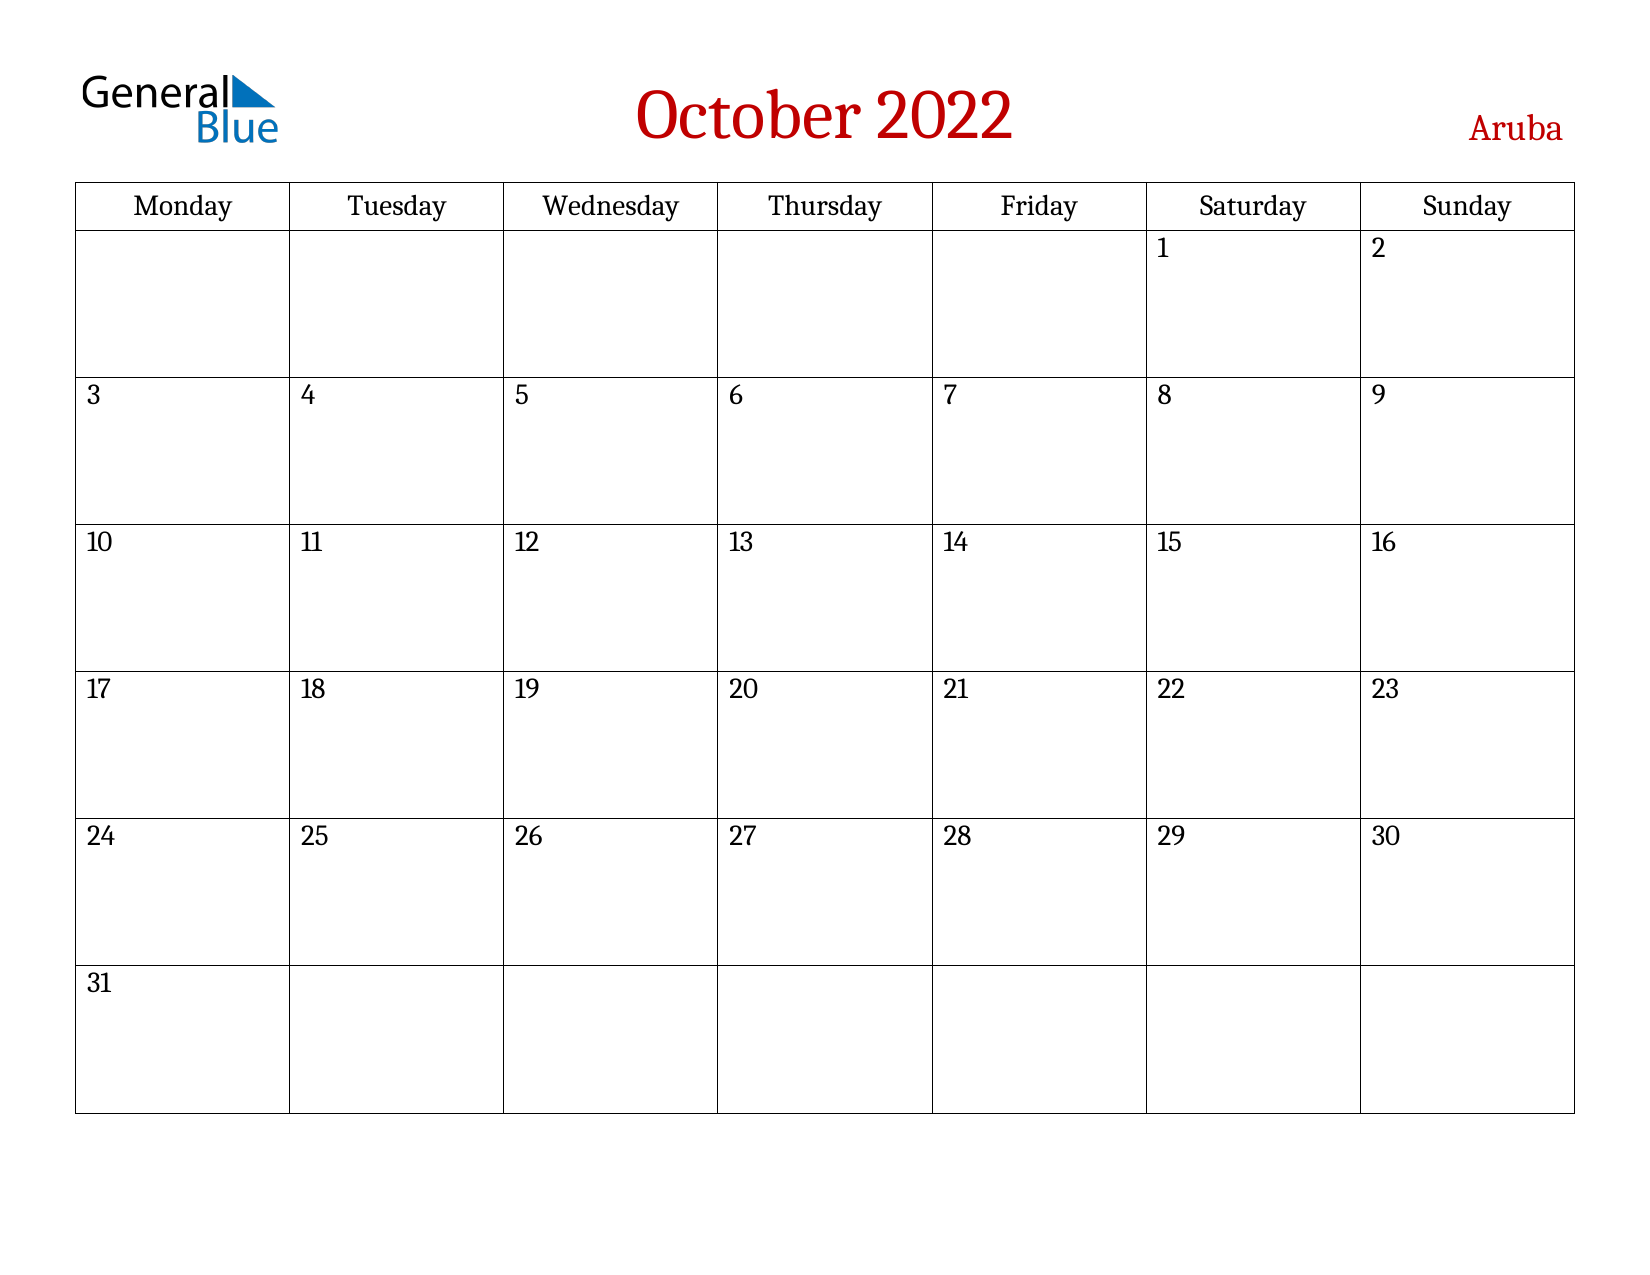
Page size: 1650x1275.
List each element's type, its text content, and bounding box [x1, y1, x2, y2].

table_cell 17 [76, 672, 289, 706]
table_cell [290, 265, 503, 377]
table_cell 8 [1147, 378, 1360, 412]
table_cell [290, 231, 503, 264]
table_cell [1147, 412, 1360, 524]
table_cell [1361, 265, 1574, 377]
table_cell 1 [1147, 231, 1360, 264]
table_cell [933, 706, 1146, 818]
picture [82, 75, 278, 143]
table_cell 29 [1147, 819, 1360, 853]
table_cell 6 [718, 378, 932, 412]
table_cell 26 [504, 819, 717, 853]
table_cell Thursday [718, 183, 932, 230]
table_cell [76, 706, 289, 818]
table_cell 27 [718, 819, 932, 853]
table_cell Friday [933, 183, 1146, 230]
table_cell [718, 559, 932, 671]
table_cell [933, 853, 1146, 965]
table_cell [718, 231, 932, 264]
table_cell [718, 706, 932, 818]
table_cell [76, 231, 289, 264]
table_cell [504, 966, 717, 1000]
table_cell [504, 706, 717, 818]
table_cell 2 [1361, 231, 1574, 264]
table_cell [290, 1000, 503, 1112]
table_cell [504, 231, 717, 264]
table_cell Wednesday [504, 183, 717, 230]
table_cell 13 [718, 525, 932, 559]
table_cell 20 [718, 672, 932, 706]
table_cell 3 [76, 378, 289, 412]
table_cell [933, 412, 1146, 524]
table_cell [76, 853, 289, 965]
table_cell [504, 265, 717, 377]
table_cell [290, 706, 503, 818]
table_cell [1147, 1000, 1360, 1112]
table_header October 2022 [504, 75, 1146, 182]
table_cell 12 [504, 525, 717, 559]
table_cell 22 [1147, 672, 1360, 706]
table_cell [718, 412, 932, 524]
table_cell [1361, 1000, 1574, 1112]
table_cell [1147, 966, 1360, 1000]
table_cell [1147, 559, 1360, 671]
table_cell 28 [933, 819, 1146, 853]
table_cell [76, 559, 289, 671]
table_cell 21 [933, 672, 1146, 706]
table_cell [504, 412, 717, 524]
table_header [76, 75, 503, 182]
table_cell Saturday [1147, 183, 1360, 230]
table_cell 30 [1361, 819, 1574, 853]
table_cell 25 [290, 819, 503, 853]
table_cell [1147, 853, 1360, 965]
table_cell [718, 1000, 932, 1112]
table_cell Monday [76, 183, 289, 230]
table_cell 16 [1361, 525, 1574, 559]
table_cell 24 [76, 819, 289, 853]
table_cell [76, 265, 289, 377]
table_cell [718, 966, 932, 1000]
table_cell [1361, 559, 1574, 671]
table_cell [504, 853, 717, 965]
table_cell [1361, 853, 1574, 965]
table_cell 23 [1361, 672, 1574, 706]
table_cell [1361, 966, 1574, 1000]
table_cell [1147, 706, 1360, 818]
table_cell [1147, 265, 1360, 377]
table_cell Tuesday [290, 183, 503, 230]
table_cell [933, 231, 1146, 264]
table_cell [76, 412, 289, 524]
table_cell 31 [76, 966, 289, 1000]
table_cell 10 [76, 525, 289, 559]
table_cell [290, 853, 503, 965]
table_cell [504, 559, 717, 671]
table_cell 18 [290, 672, 503, 706]
table_cell [718, 265, 932, 377]
table_cell [290, 412, 503, 524]
table_cell [933, 966, 1146, 1000]
table_cell [933, 265, 1146, 377]
table_cell [1361, 706, 1574, 818]
table_cell [76, 1000, 289, 1112]
table_cell 9 [1361, 378, 1574, 412]
table_cell [718, 853, 932, 965]
table_cell [290, 559, 503, 671]
table_header Aruba [1146, 75, 1574, 182]
table_cell [933, 1000, 1146, 1112]
table_cell [290, 966, 503, 1000]
table_cell 14 [933, 525, 1146, 559]
table_cell Sunday [1361, 183, 1574, 230]
table_cell [504, 1000, 717, 1112]
table_cell 7 [933, 378, 1146, 412]
table_cell [933, 559, 1146, 671]
table_cell 19 [504, 672, 717, 706]
table_cell 5 [504, 378, 717, 412]
table_cell [1361, 412, 1574, 524]
table_cell 11 [290, 525, 503, 559]
table_cell 15 [1147, 525, 1360, 559]
table_cell 4 [290, 378, 503, 412]
